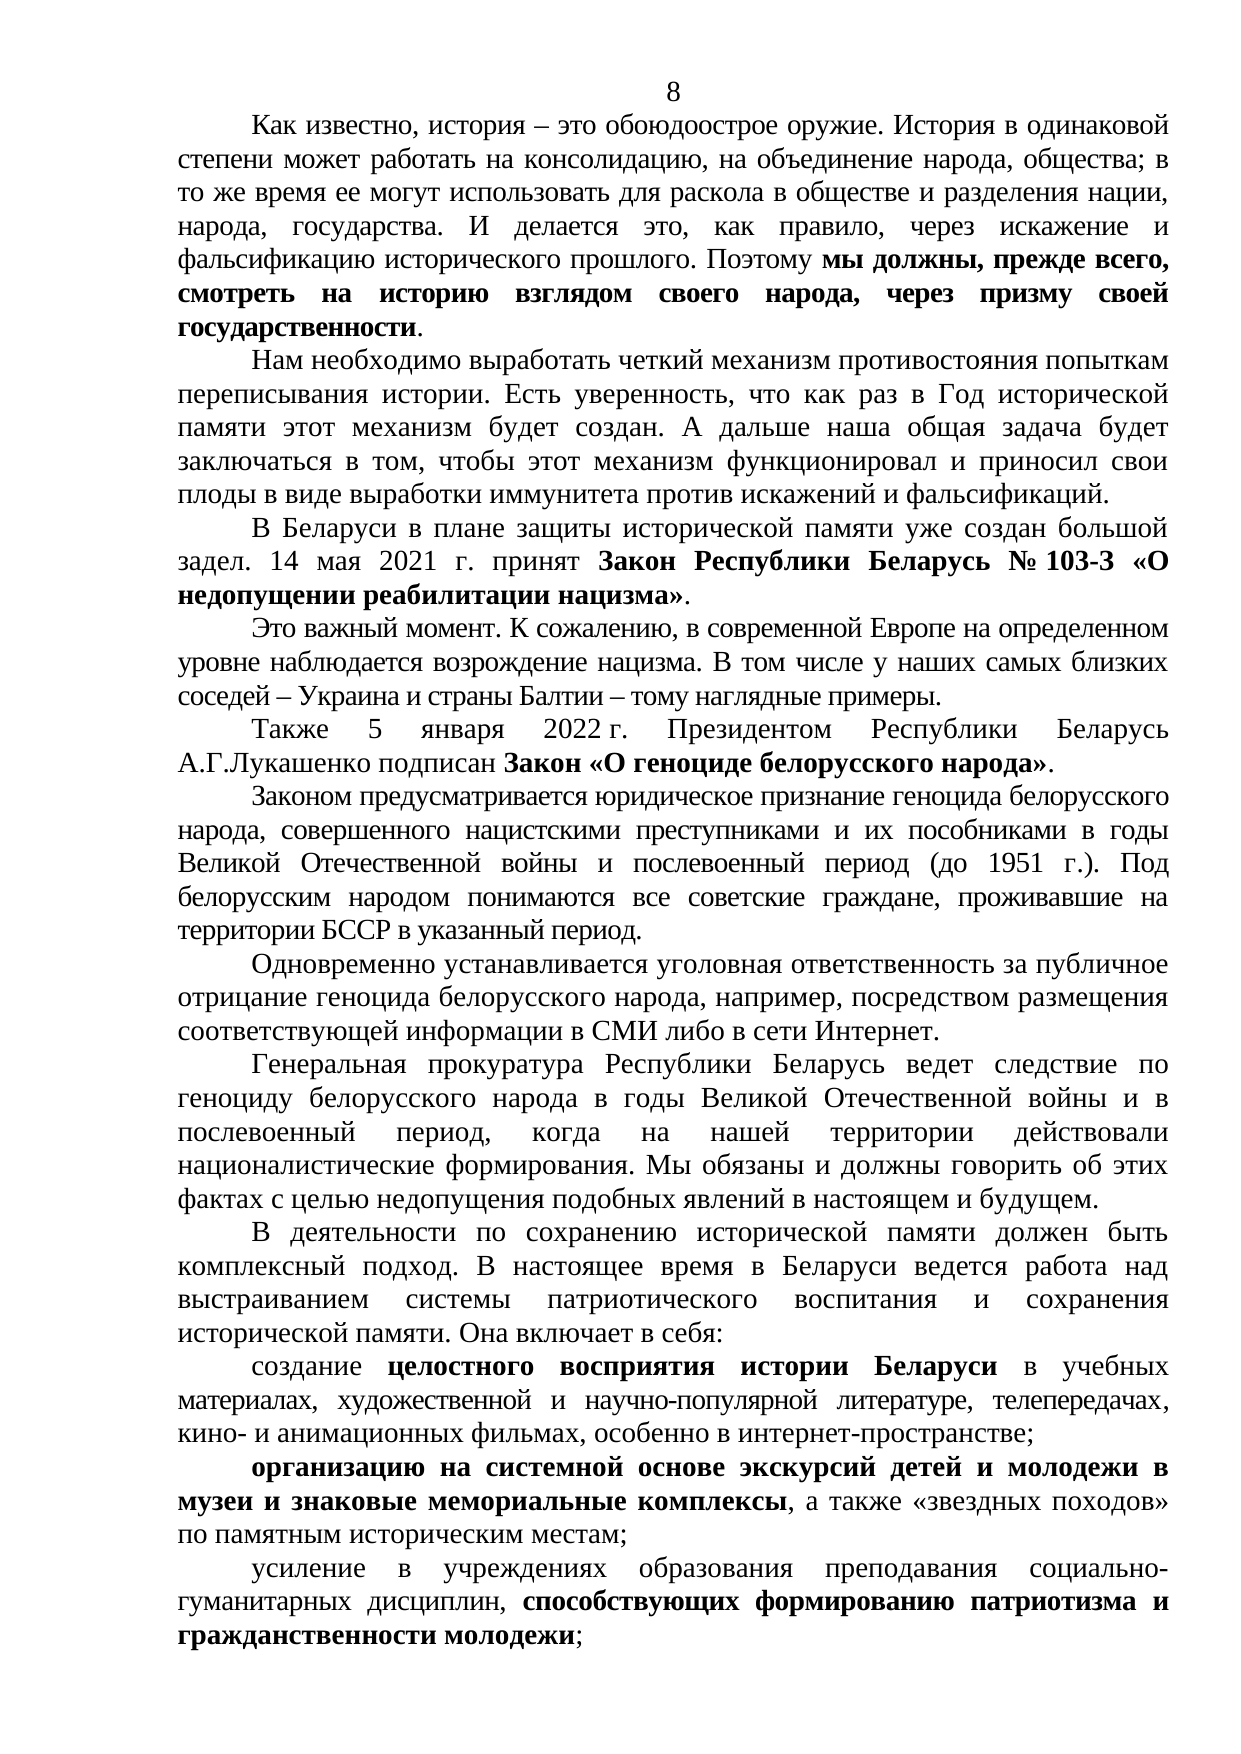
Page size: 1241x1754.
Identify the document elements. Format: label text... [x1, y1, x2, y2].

text Генеральная прокуратура Республики Беларусь ведет следствие по геноциду белорусского народа в годы Великой Отечественной войны и в послевоенный период, когда на нашей территории действовали националистические формирования. Мы обязаны и должны говорить об этих фактах с целью недопущения подобных явлений в настоящем и будущем. [177, 1047, 1169, 1214]
text Также 5 января 2022 г. Президентом Республики Беларусь А.Г.Лукашенко подписан Закон «О геноциде белорусского народа». [177, 711, 1169, 778]
text Одновременно устанавливается уголовная ответственность за публичное отрицание геноцида белорусского народа, например, посредством размещения соответствующей информации в СМИ либо в сети Интернет. [177, 946, 1169, 1047]
text Нам необходимо выработать четкий механизм противостояния попыткам переписывания истории. Есть уверенность, что как раз в Год исторической памяти этот механизм будет создан. А дальше наша общая задача будет заключаться в том, чтобы этот механизм функционировал и приносил свои плоды в виде выработки иммунитета против искажений и фальсификаций. [177, 342, 1169, 510]
text усиление в учреждениях образования преподавания социально-гуманитарных дисциплин, способствующих формированию патриотизма и гражданственности молодежи; [177, 1550, 1169, 1650]
text В деятельности по сохранению исторической памяти должен быть комплексный подход. В настоящее время в Беларуси ведется работа над выстраиванием системы патриотического воспитания и сохранения исторической памяти. Она включает в себя: [177, 1214, 1169, 1348]
text создание целостного восприятия истории Беларуси в учебных материалах, художественной и научно-популярной литературе, телепередачах, кино- и анимационных фильмах, особенно в интернет-пространстве; [177, 1348, 1169, 1449]
text Законом предусматривается юридическое признание геноцида белорусского народа, совершенного нацистскими преступниками и их пособниками в годы Великой Отечественной войны и послевоенный период (до 1951 г.). Под белорусским народом понимаются все советские граждане, проживавшие на территории БССР в указанный период. [177, 778, 1169, 946]
text организацию на системной основе экскурсий детей и молодежи в музеи и знаковые мемориальные комплексы, а также «звездных походов» по памятным историческим местам; [177, 1449, 1169, 1550]
text В Беларуси в плане защиты исторической памяти уже создан большой задел. 14 мая 2021 г. принят Закон Республики Беларусь № 103-З «О недопущении реабилитации нацизма». [177, 510, 1169, 611]
text Это важный момент. К сожалению, в современной Европе на определенном уровне наблюдается возрождение нацизма. В том числе у наших самых близких соседей – Украина и страны Балтии – тому наглядные примеры. [177, 611, 1169, 711]
text Как известно, история – это обоюдоострое оружие. История в одинаковой степени может работать на консолидацию, на объединение народа, общества; в то же время ее могут использовать для раскола в обществе и разделения нации, народа, государства. И делается это, как правило, через искажение и фальсификацию исторического прошлого. Поэтому мы должны, прежде всего, смотреть на историю взглядом своего народа, через призму своей государственности. [177, 107, 1169, 342]
